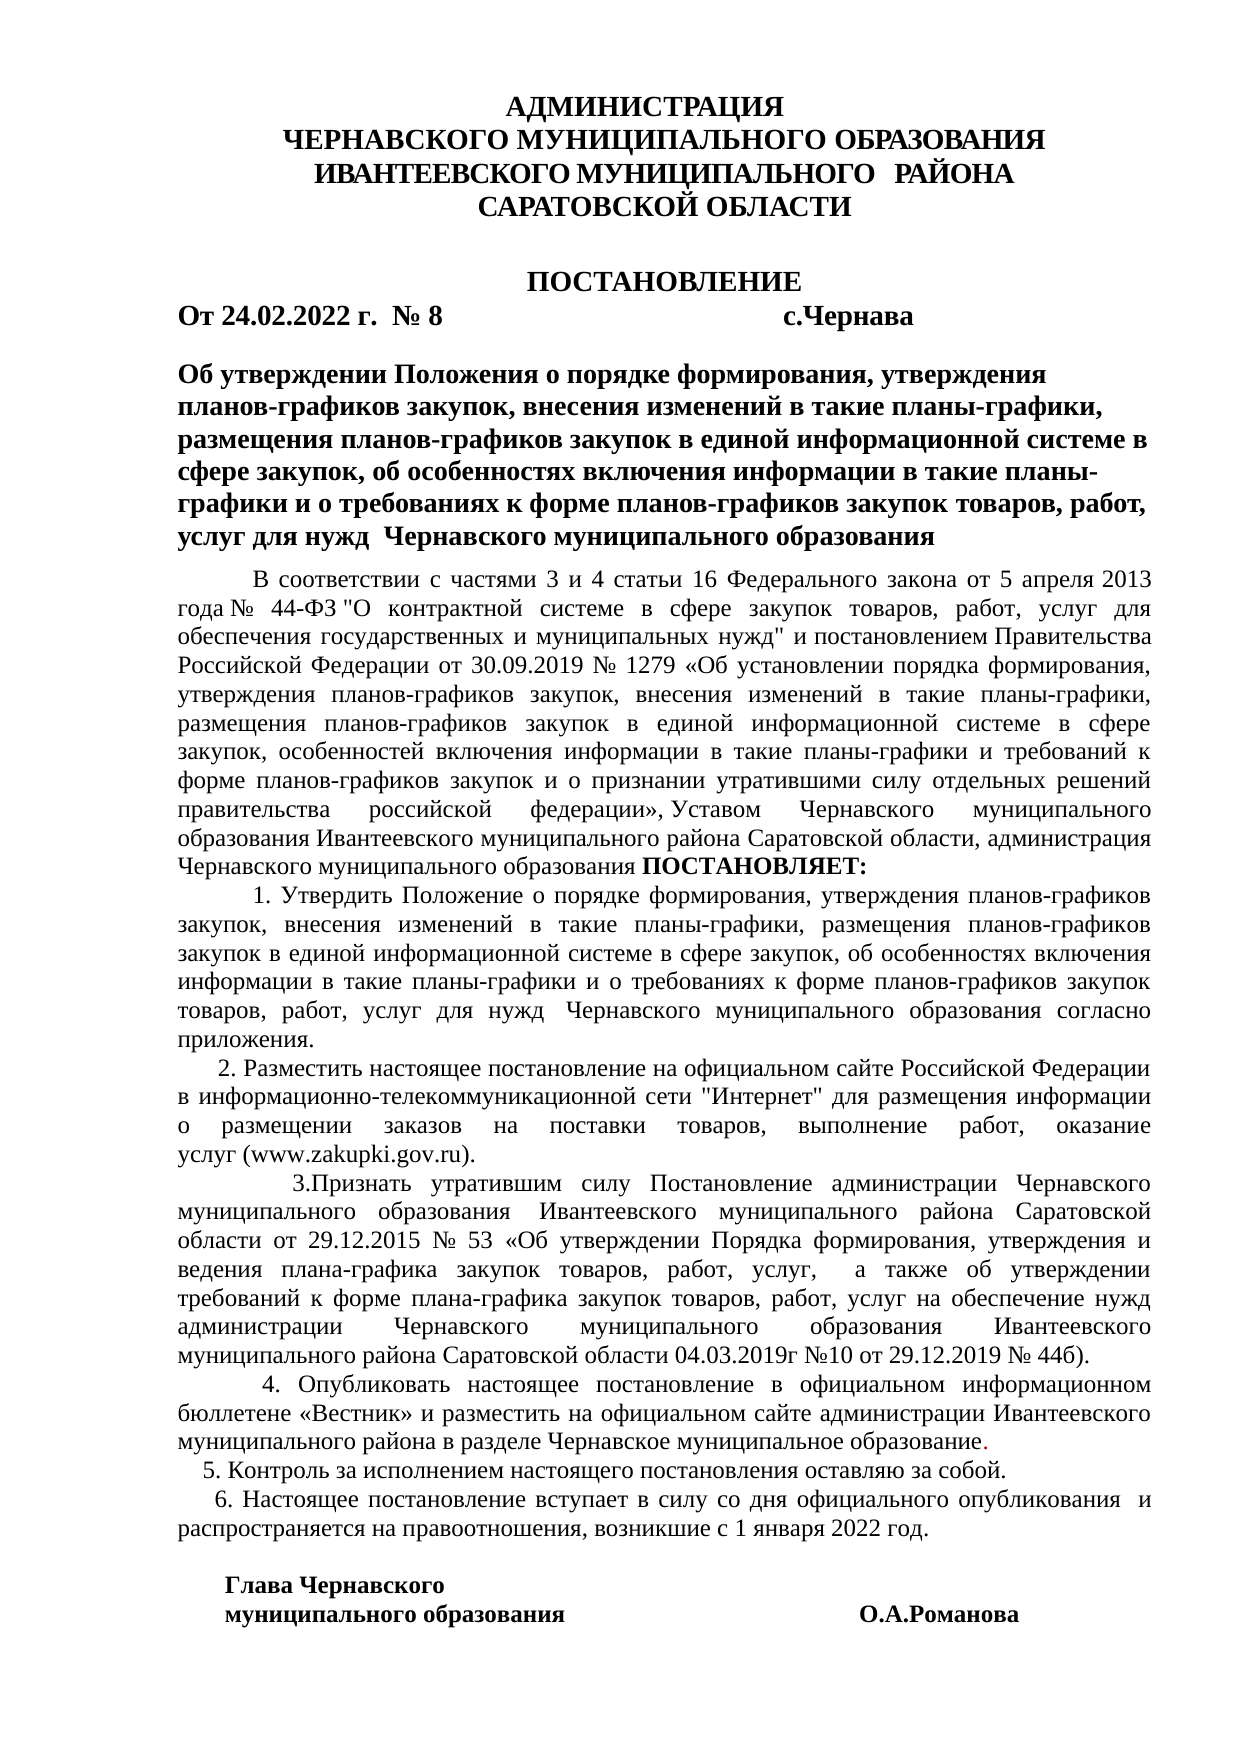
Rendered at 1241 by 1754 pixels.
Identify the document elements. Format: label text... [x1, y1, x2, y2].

text Об утверждении Положения о порядке формирования, утверждения планов-графиков закупок, внесения изменений в такие планы-графики, размещения планов-графиков закупок в единой информационной системе в сфере закупок, об особенностях включения информации в такие планы-графики и о требованиях к форме планов-графиков закупок товаров, работ, услуг для нужд Чернавского муниципального образования [177, 357, 1152, 551]
text ИВАНТЕЕВСКОГО МУНИЦИПАЛЬНОГО РАЙОНА [177, 156, 1152, 189]
text САРАТОВСКОЙ ОБЛАСТИ [177, 189, 1152, 223]
text 4. Опубликовать настоящее постановление в официальном информационном бюллетене «Вестник» и разместить на официальном сайте администрации Ивантеевского муниципального района в разделе Чернавское муниципальное образование. [177, 1369, 1152, 1455]
text 3.Признать утратившим силу Постановление администрации Чернавского муниципального образования Ивантеевского муниципального района Саратовской области от 29.12.2015 № 53 «Об утверждении Порядка формирования, утверждения и ведения плана-графика закупок товаров, работ, услуг, а также об утверждении требований к форме плана-графика закупок товаров, работ, услуг на обеспечение нужд администрации Чернавского муниципального образования Ивантеевского муниципального района Саратовской области 04.03.2019г №10 от 29.12.2019 № 44б). [177, 1168, 1152, 1369]
text Глава Чернавского [177, 1570, 1152, 1599]
text ЧЕРНАВСКОГО МУНИЦИПАЛЬНОГО ОБРАЗОВАНИЯ [177, 122, 1152, 156]
text 2. Разместить настоящее постановление на официальном сайте Российской Федерации в информационно-телекоммуникационной сети "Интернет" для размещения информации о размещении заказов на поставки товаров, выполнение работ, оказание услуг (www.zakupki.gov.ru). [177, 1053, 1152, 1168]
text АДМИНИСТРАЦИЯ [177, 89, 1152, 122]
text В соответствии с частями 3 и 4 статьи 16 Федерального закона от 5 апреля 2013 года № 44-ФЗ "О контрактной системе в сфере закупок товаров, работ, услуг для обеспечения государственных и муниципальных нужд" и постановлением Правительства Российской Федерации от 30.09.2019 № 1279 «Об установлении порядка формирования, утверждения планов-графиков закупок, внесения изменений в такие планы-графики, размещения планов-графиков закупок в единой информационной системе в сфере закупок, особенностей включения информации в такие планы-графики и требований к форме планов-графиков закупок и о признании утратившими силу отдельных решений правительства российской федерации», Уставом Чернавского муниципального образования Ивантеевского муниципального района Саратовской области, администрация Чернавского муниципального образования ПОСТАНОВЛЯЕТ: [177, 564, 1152, 880]
text ПОСТАНОВЛЕНИЕ [177, 264, 1152, 298]
text муниципального образования О.А.Романова [177, 1599, 1152, 1628]
text 1. Утвердить Положение о порядке формирования, утверждения планов-графиков закупок, внесения изменений в такие планы-графики, размещения планов-графиков закупок в единой информационной системе в сфере закупок, об особенностях включения информации в такие планы-графики и о требованиях к форме планов-графиков закупок товаров, работ, услуг для нужд Чернавского муниципального образования согласно приложения. [177, 880, 1152, 1053]
text От 24.02.2022 г. № 8 с.Чернава [177, 298, 1152, 331]
text 5. Контроль за исполнением настоящего постановления оставляю за собой. [177, 1455, 1152, 1484]
text 6. Настоящее постановление вступает в силу со дня официального опубликования и распространяется на правоотношения, возникшие с 1 января 2022 год. [177, 1484, 1152, 1541]
